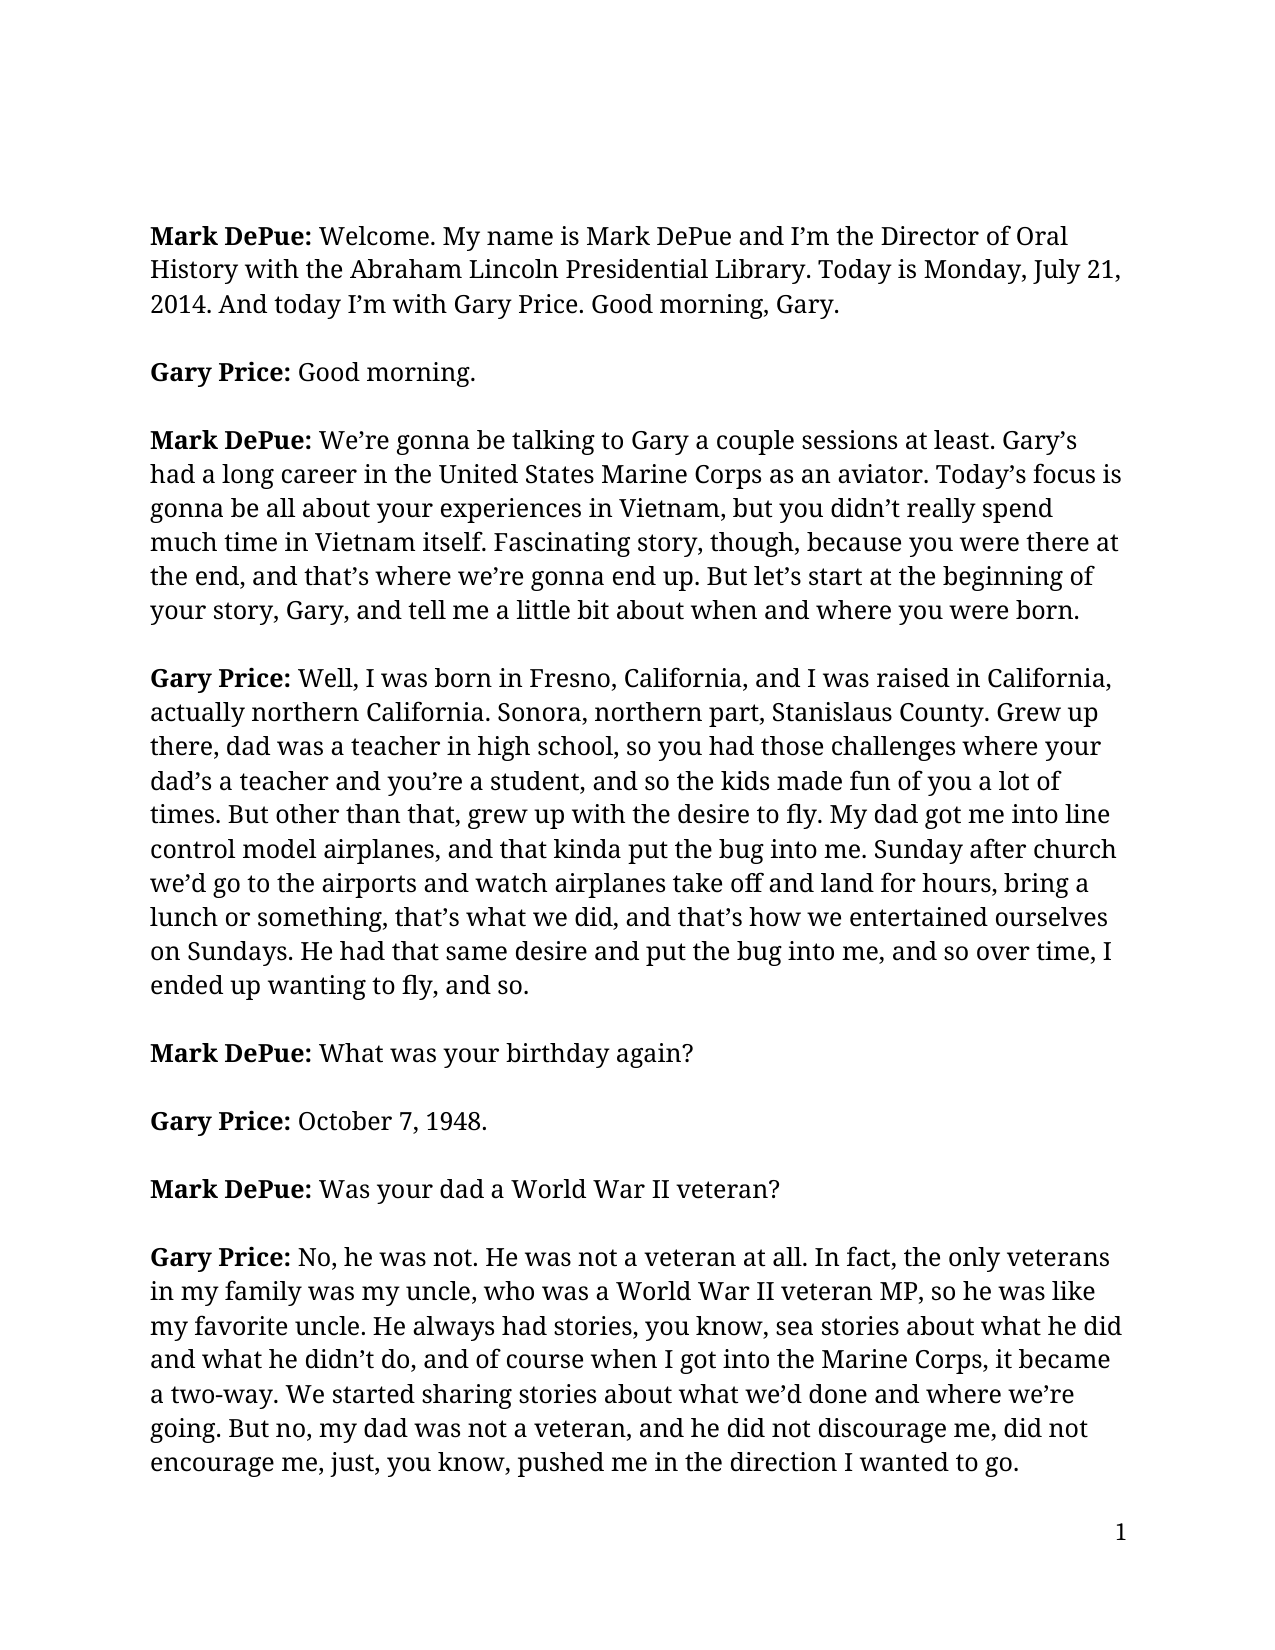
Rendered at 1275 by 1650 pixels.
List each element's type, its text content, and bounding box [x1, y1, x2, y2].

text Gary Price: Well, I was born in Fresno, California, and I was raised in California, actually northern California. Sonora, northern part, Stanislaus County. Grew up there, dad was a teacher in high school, so you had those challenges where your dad’s a teacher and you’re a student, and so the kids made fun of you a lot of times. But other than that, grew up with the desire to fly. My dad got me into line control model airplanes, and that kinda put the bug into me. Sunday after church we’d go to the airports and watch airplanes take off and land for hours, bring a lunch or something, that’s what we did, and that’s how we entertained ourselves on Sundays. He had that same desire and put the bug into me, and so over time, I ended up wanting to fly, and so. [150, 661, 1125, 1002]
text Mark DePue: What was your birthday again? [150, 1036, 1125, 1070]
text Gary Price: October 7, 1948. [150, 1104, 1125, 1138]
text Gary Price: Good morning. [150, 354, 1125, 388]
text Mark DePue: Was your dad a World War II veteran? [150, 1172, 1125, 1206]
text Mark DePue: We’re gonna be talking to Gary a couple sessions at least. Gary’s had a long career in the United States Marine Corps as an aviator. Today’s focus is gonna be all about your experiences in Vietnam, but you didn’t really spend much time in Vietnam itself. Fascinating story, though, because you were there at the end, and that’s where we’re gonna end up. But let’s start at the beginning of your story, Gary, and tell me a little bit about when and where you were born. [150, 422, 1125, 627]
text Mark DePue: Welcome. My name is Mark DePue and I’m the Director of Oral History with the Abraham Lincoln Presidential Library. Today is Monday, July 21, 2014. And today I’m with Gary Price. Good morning, Gary. [150, 218, 1125, 320]
text Gary Price: No, he was not. He was not a veteran at all. In fact, the only veterans in my family was my uncle, who was a World War II veteran MP, so he was like my favorite uncle. He always had stories, you know, sea stories about what he did and what he didn’t do, and of course when I got into the Marine Corps, it became a two-way. We started sharing stories about what we’d done and where we’re going. But no, my dad was not a veteran, and he did not discourage me, did not encourage me, just, you know, pushed me in the direction I wanted to go. [150, 1240, 1125, 1478]
